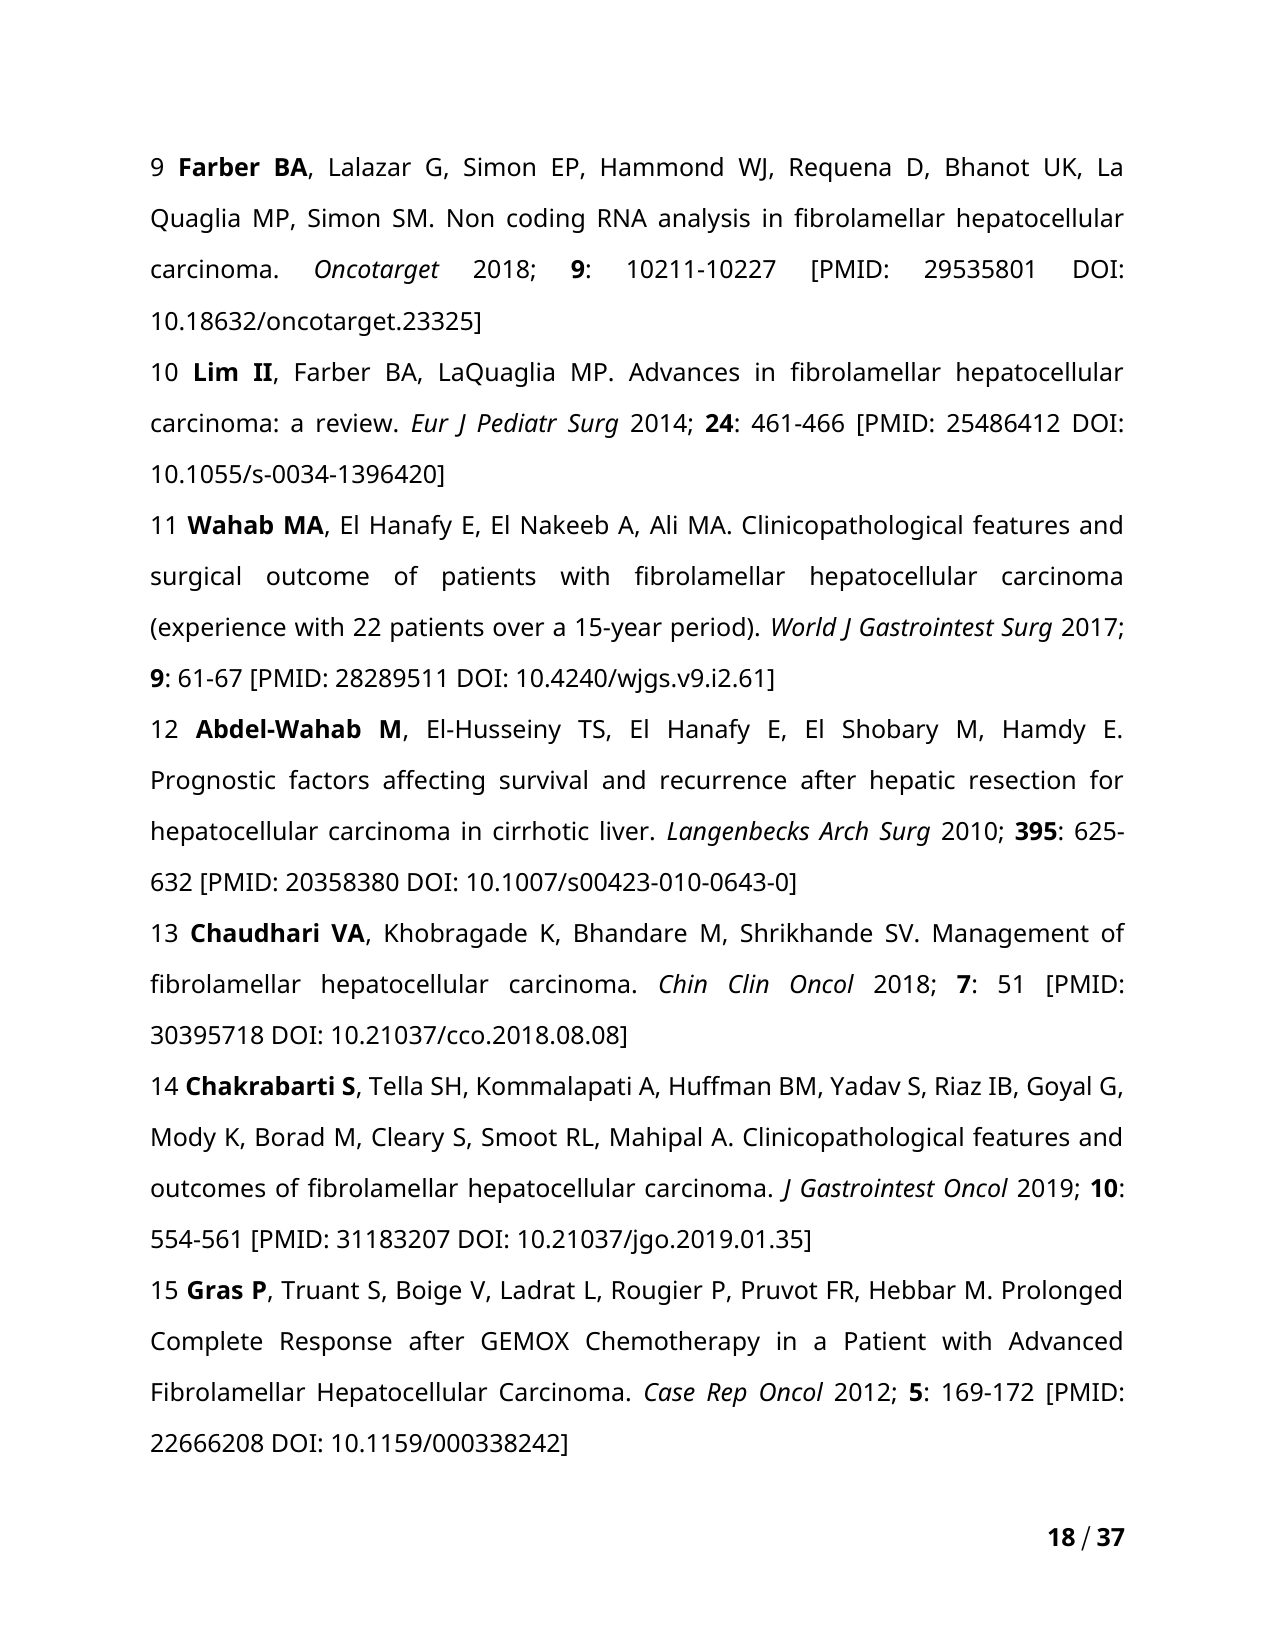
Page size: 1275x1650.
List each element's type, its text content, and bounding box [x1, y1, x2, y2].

text 12 Abdel-Wahab M, El-Husseiny TS, El Hanafy E, El Shobary M, Hamdy E. Prognostic factors affecting survival and recurrence after hepatic resection for hepatocellular carcinoma in cirrhotic liver. Langenbecks Arch Surg 2010; 395: 625-632 [PMID: 20358380 DOI: 10.1007/s00423-010-0643-0] [150, 711, 1125, 899]
text 10 Lim II, Farber BA, LaQuaglia MP. Advances in fibrolamellar hepatocellular carcinoma: a review. Eur J Pediatr Surg 2014; 24: 461-466 [PMID: 25486412 DOI: 10.1055/s-0034-1396420] [150, 354, 1125, 490]
text 14 Chakrabarti S, Tella SH, Kommalapati A, Huffman BM, Yadav S, Riaz IB, Goyal G, Mody K, Borad M, Cleary S, Smoot RL, Mahipal A. Clinicopathological features and outcomes of fibrolamellar hepatocellular carcinoma. J Gastrointest Oncol 2019; 10: 554-561 [PMID: 31183207 DOI: 10.21037/jgo.2019.01.35] [150, 1069, 1125, 1256]
text 13 Chaudhari VA, Khobragade K, Bhandare M, Shrikhande SV. Management of fibrolamellar hepatocellular carcinoma. Chin Clin Oncol 2018; 7: 51 [PMID: 30395718 DOI: 10.21037/cco.2018.08.08] [150, 916, 1125, 1052]
text 15 Gras P, Truant S, Boige V, Ladrat L, Rougier P, Pruvot FR, Hebbar M. Prolonged Complete Response after GEMOX Chemotherapy in a Patient with Advanced Fibrolamellar Hepatocellular Carcinoma. Case Rep Oncol 2012; 5: 169-172 [PMID: 22666208 DOI: 10.1159/000338242] [150, 1273, 1125, 1460]
text 9 Farber BA, Lalazar G, Simon EP, Hammond WJ, Requena D, Bhanot UK, La Quaglia MP, Simon SM. Non coding RNA analysis in fibrolamellar hepatocellular carcinoma. Oncotarget 2018; 9: 10211-10227 [PMID: 29535801 DOI: 10.18632/oncotarget.23325] [150, 150, 1125, 337]
text 11 Wahab MA, El Hanafy E, El Nakeeb A, Ali MA. Clinicopathological features and surgical outcome of patients with fibrolamellar hepatocellular carcinoma (experience with 22 patients over a 15-year period). World J Gastrointest Surg 2017; 9: 61-67 [PMID: 28289511 DOI: 10.4240/wjgs.v9.i2.61] [150, 507, 1125, 694]
